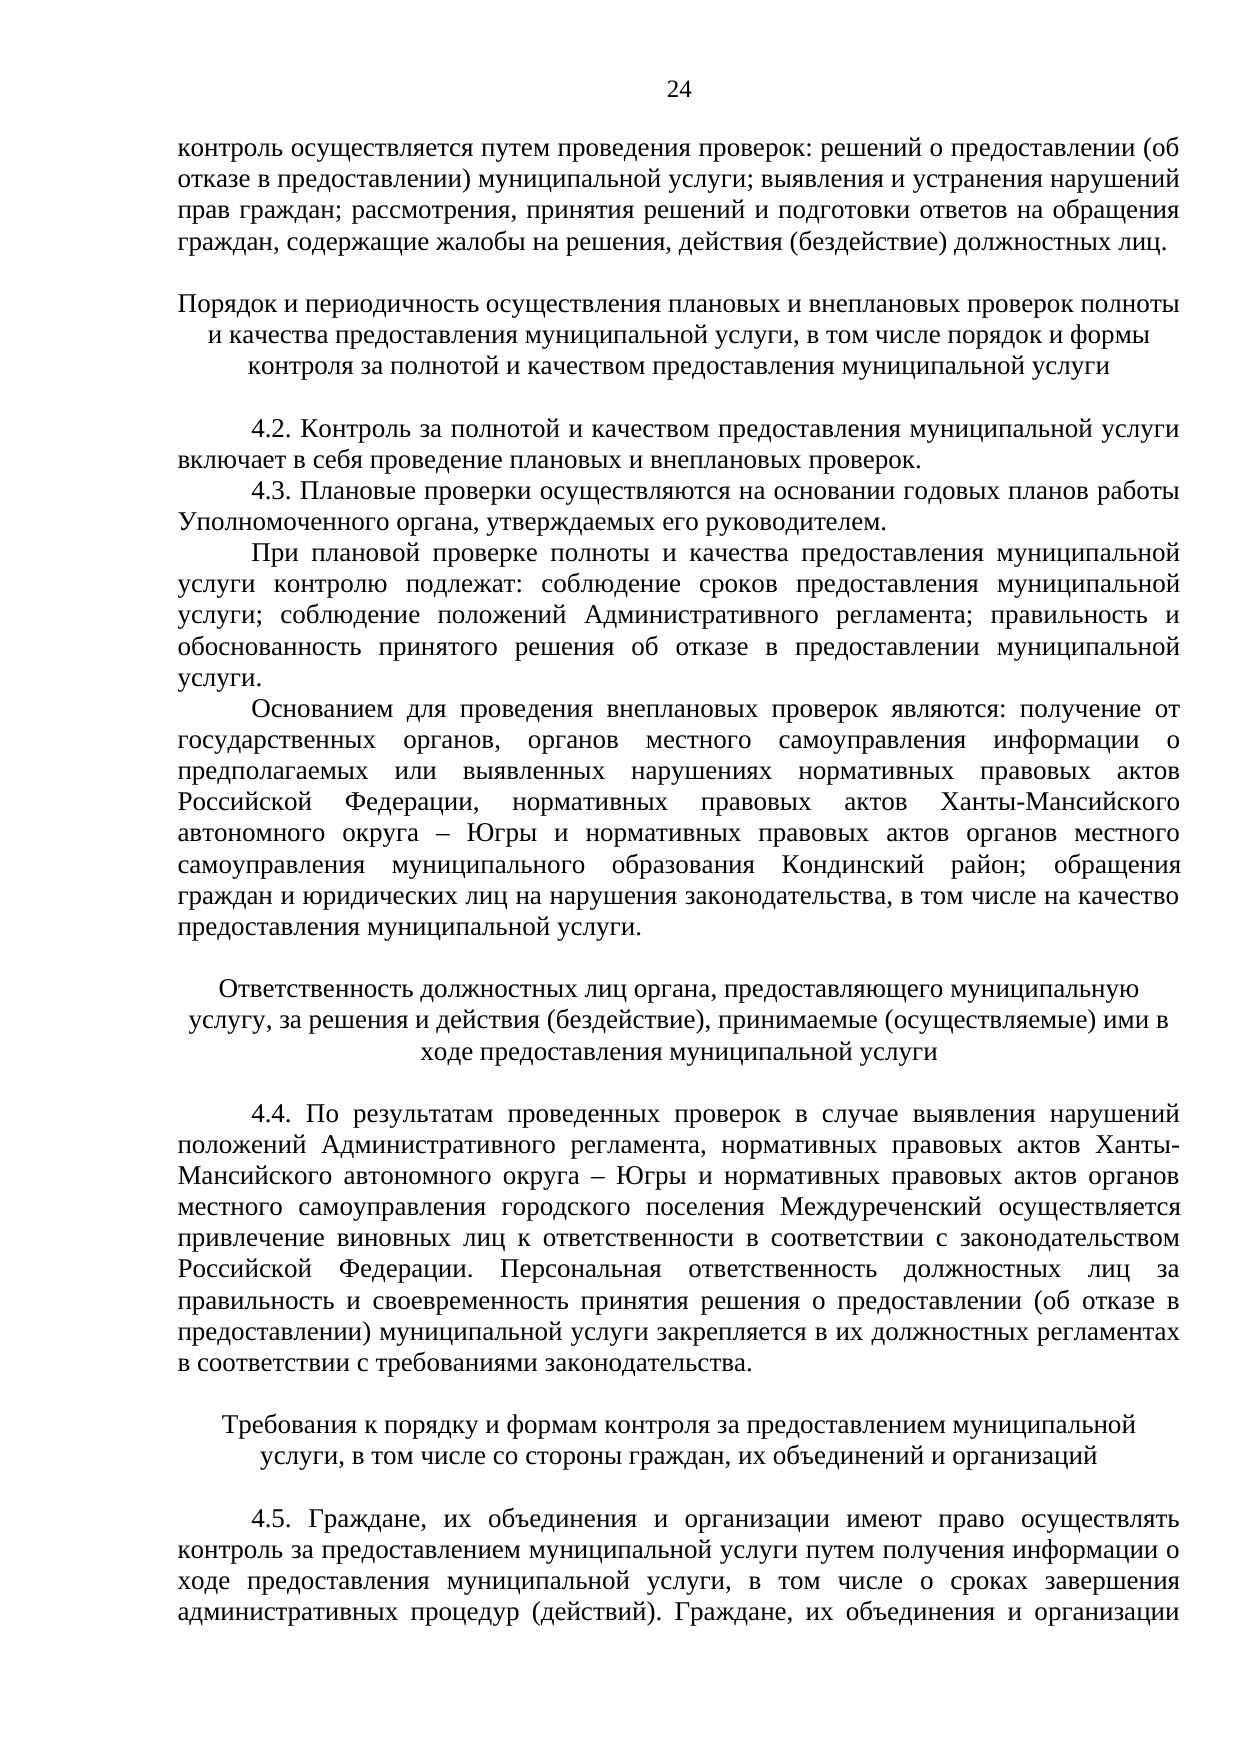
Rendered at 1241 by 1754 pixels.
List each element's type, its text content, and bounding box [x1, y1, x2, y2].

text Порядок и периодичность осуществления плановых и внеплановых проверок полноты и качества предоставления муниципальной услуги, в том числе порядок и формы контроля за полнотой и качеством предоставления муниципальной услуги [177, 287, 1181, 381]
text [177, 131, 1181, 256]
text 4.3. Плановые проверки осуществляются на основании годовых планов работы Уполномоченного органа, утверждаемых его руководителем. [177, 474, 1181, 536]
text Требования к порядку и формам контроля за предоставлением муниципальной услуги, в том числе со стороны граждан, их объединений и организаций [177, 1408, 1181, 1471]
text 4.2. Контроль за полнотой и качеством предоставления муниципальной услуги включает в себя проведение плановых и внеплановых проверок. [177, 412, 1181, 474]
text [177, 1502, 1181, 1626]
text При плановой проверке полноты и качества предоставления муниципальной услуги контролю подлежат: соблюдение сроков предоставления муниципальной услуги; соблюдение положений Административного регламента; правильность и обоснованность принятого решения об отказе в предоставлении муниципальной услуги. [177, 536, 1181, 692]
text Ответственность должностных лиц органа, предоставляющего муниципальную услугу, за решения и действия (бездействие), принимаемые (осуществляемые) ими в ходе предоставления муниципальной услуги [177, 972, 1181, 1066]
text 4.4. По результатам проведенных проверок в случае выявления нарушений положений Административного регламента, нормативных правовых актов Ханты-Мансийского автономного округа – Югры и нормативных правовых актов органов местного самоуправления городского поселения Междуреченский осуществляется привлечение виновных лиц к ответственности в соответствии с законодательством Российской Федерации. Персональная ответственность должностных лиц за правильность и своевременность принятия решения о предоставлении (об отказе в предоставлении) муниципальной услуги закрепляется в их должностных регламентах в соответствии с требованиями законодательства. [177, 1097, 1181, 1377]
text Основанием для проведения внеплановых проверок являются: получение от государственных органов, органов местного самоуправления информации о предполагаемых или выявленных нарушениях нормативных правовых актов Российской Федерации, нормативных правовых актов Ханты-Мансийского автономного округа – Югры и нормативных правовых актов органов местного самоуправления муниципального образования Кондинский район; обращения граждан и юридических лиц на нарушения законодательства, в том числе на качество предоставления муниципальной услуги. [177, 692, 1181, 941]
